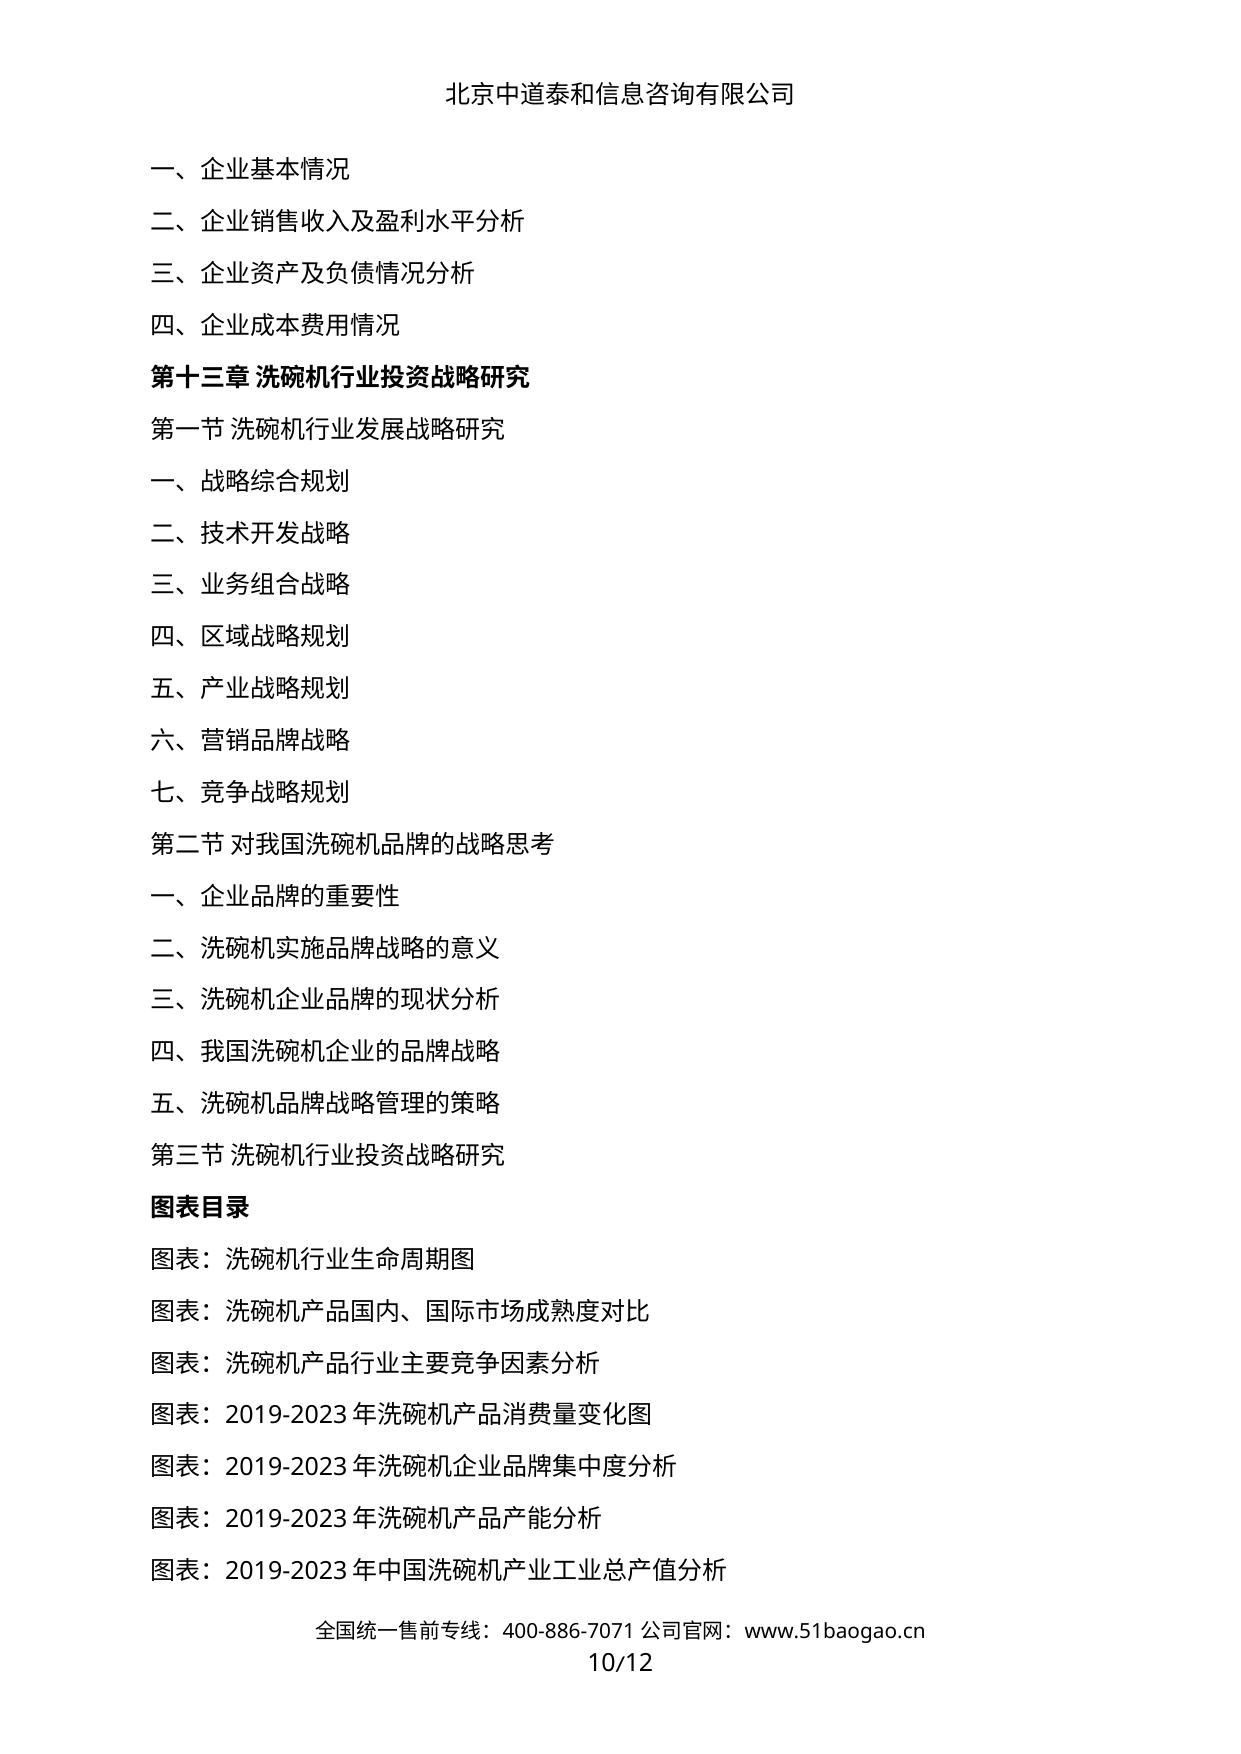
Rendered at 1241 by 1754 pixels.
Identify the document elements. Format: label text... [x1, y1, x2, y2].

text 第二节 对我国洗碗机品牌的战略思考 [150, 824, 1090, 861]
text 图表：洗碗机行业生命周期图 [150, 1239, 1090, 1276]
text 四、区域战略规划 [150, 617, 1090, 653]
text 七、竞争战略规划 [150, 772, 1090, 809]
text 五、产业战略规划 [150, 669, 1090, 705]
text 三、业务组合战略 [150, 565, 1090, 601]
text 图表：2019-2023年中国洗碗机产业工业总产值分析 [150, 1551, 1090, 1587]
text 图表：洗碗机产品行业主要竞争因素分析 [150, 1343, 1090, 1379]
text 第三节 洗碗机行业投资战略研究 [150, 1136, 1090, 1172]
text 第一节 洗碗机行业发展战略研究 [150, 409, 1090, 446]
text 五、洗碗机品牌战略管理的策略 [150, 1084, 1090, 1120]
text 三、洗碗机企业品牌的现状分析 [150, 980, 1090, 1016]
text 四、企业成本费用情况 [150, 306, 1090, 342]
text 图表：2019-2023年洗碗机产品消费量变化图 [150, 1395, 1090, 1431]
text 二、企业销售收入及盈利水平分析 [150, 202, 1090, 238]
text 一、企业基本情况 [150, 150, 1090, 186]
text 一、战略综合规划 [150, 461, 1090, 497]
text 图表：洗碗机产品国内、国际市场成熟度对比 [150, 1291, 1090, 1327]
text 图表：2019-2023年洗碗机产品产能分析 [150, 1499, 1090, 1535]
text 一、企业品牌的重要性 [150, 876, 1090, 912]
text 二、洗碗机实施品牌战略的意义 [150, 928, 1090, 964]
text 图表目录 [150, 1187, 1090, 1224]
text 第十三章 洗碗机行业投资战略研究 [150, 357, 1090, 394]
text 六、营销品牌战略 [150, 721, 1090, 757]
text 图表：2019-2023年洗碗机企业品牌集中度分析 [150, 1447, 1090, 1483]
text 四、我国洗碗机企业的品牌战略 [150, 1032, 1090, 1068]
text 三、企业资产及负债情况分析 [150, 254, 1090, 290]
text 二、技术开发战略 [150, 513, 1090, 549]
